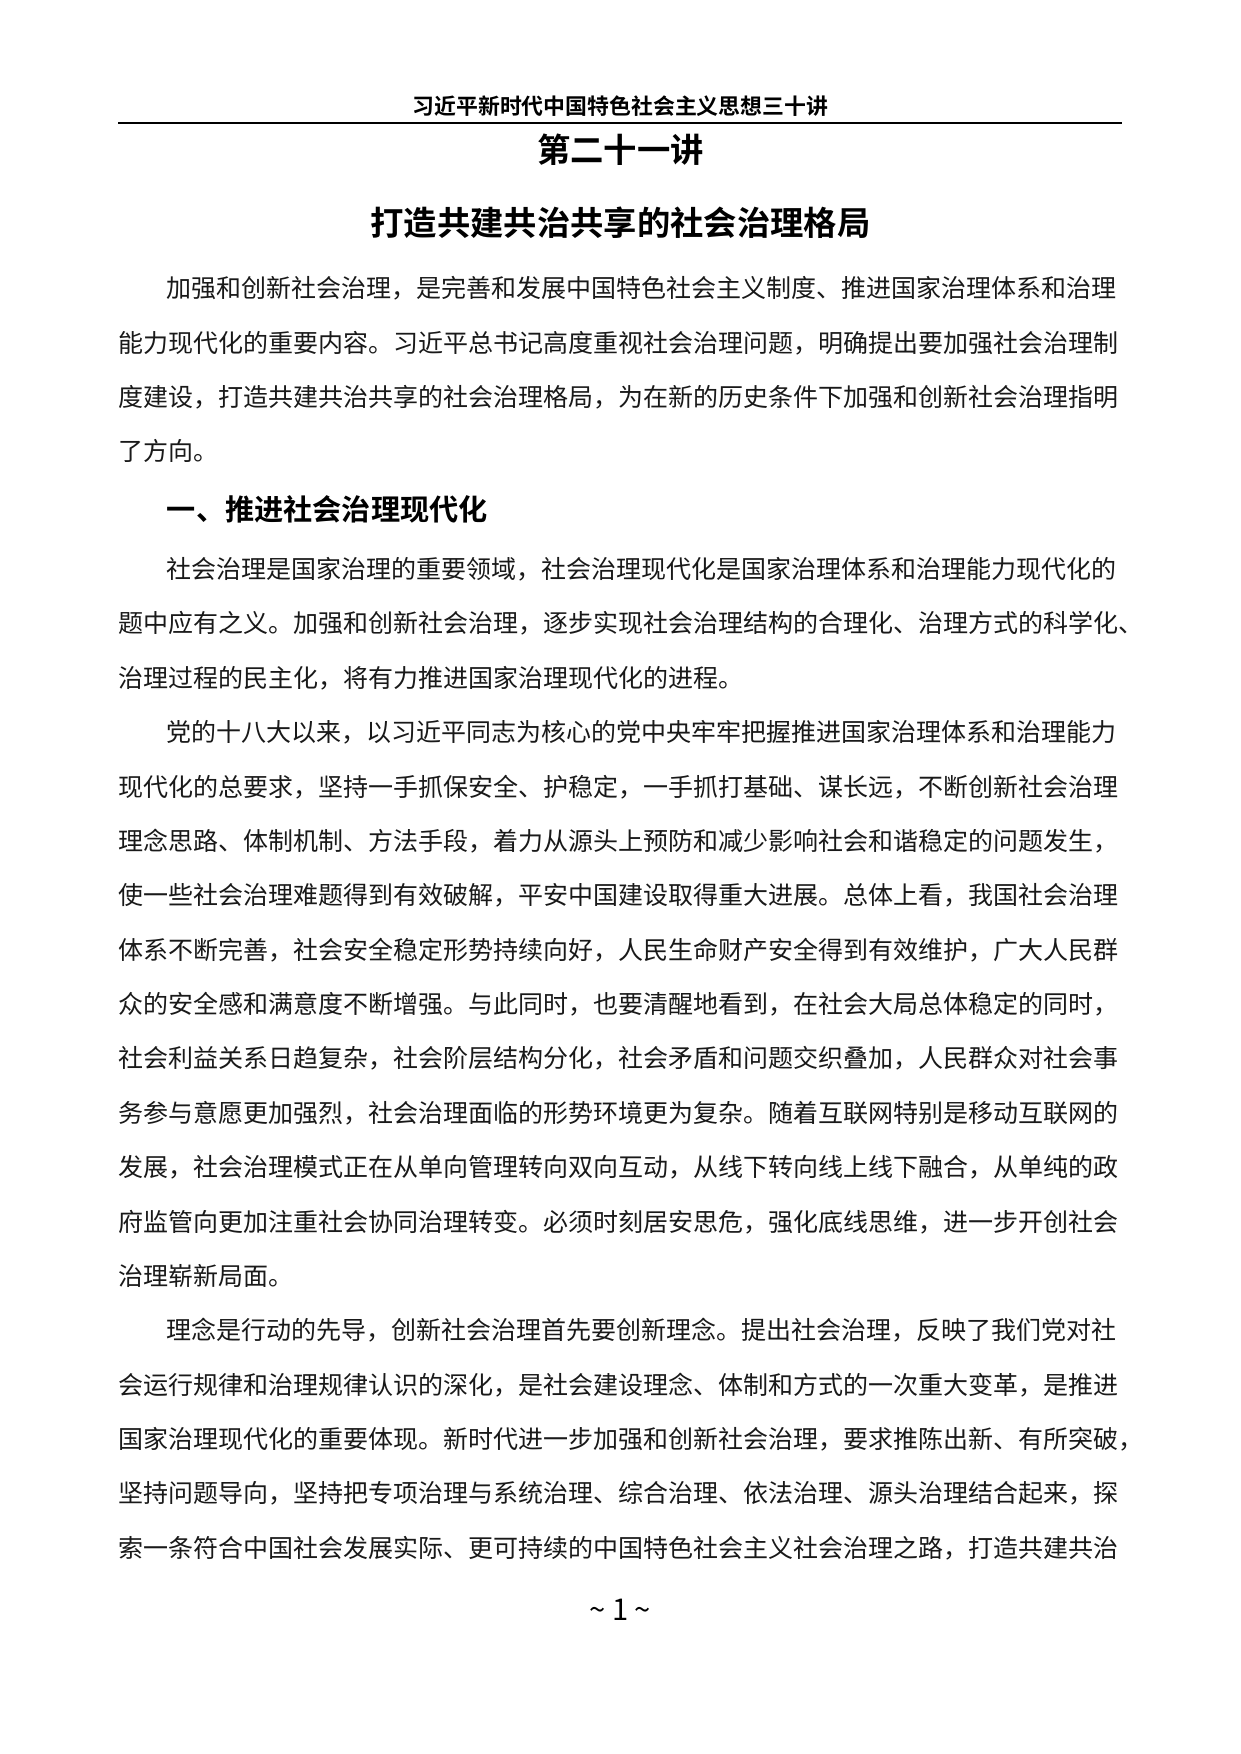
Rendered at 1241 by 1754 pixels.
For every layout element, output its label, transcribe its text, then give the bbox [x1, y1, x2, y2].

text 一、推进社会治理现代化 [118, 486, 1122, 528]
text 第二十一讲 [118, 124, 1122, 172]
text 党的十八大以来，以习近平同志为核心的党中央牢牢把握推进国家治理体系和治理能力现代化的总要求，坚持一手抓保安全、护稳定，一手抓打基础、谋长远，不断创新社会治理理念思路、体制机制、方法手段，着力从源头上预防和减少影响社会和谐稳定的问题发生，使一些社会治理难题得到有效破解，平安中国建设取得重大进展。总体上看，我国社会治理体系不断完善，社会安全稳定形势持续向好，人民生命财产安全得到有效维护，广大人民群众的安全感和满意度不断增强。与此同时，也要清醒地看到，在社会大局总体稳定的同时，社会利益关系日趋复杂，社会阶层结构分化，社会矛盾和问题交织叠加，人民群众对社会事务参与意愿更加强烈，社会治理面临的形势环境更为复杂。随着互联网特别是移动互联网的发展，社会治理模式正在从单向管理转向双向互动，从线下转向线上线下融合，从单纯的政府监管向更加注重社会协同治理转变。必须时刻居安思危，强化底线思维，进一步开创社会治理崭新局面。 [118, 713, 1122, 1293]
text 社会治理是国家治理的重要领域，社会治理现代化是国家治理体系和治理能力现代化的题中应有之义。加强和创新社会治理，逐步实现社会治理结构的合理化、治理方式的科学化、治理过程的民主化，将有力推进国家治理现代化的进程。 [118, 549, 1122, 694]
text 加强和创新社会治理，是完善和发展中国特色社会主义制度、推进国家治理体系和治理能力现代化的重要内容。习近平总书记高度重视社会治理问题，明确提出要加强社会治理制度建设，打造共建共治共享的社会治理格局，为在新的历史条件下加强和创新社会治理指明了方向。 [118, 269, 1122, 468]
text 打造共建共治共享的社会治理格局 [118, 196, 1122, 244]
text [118, 1311, 1122, 1564]
